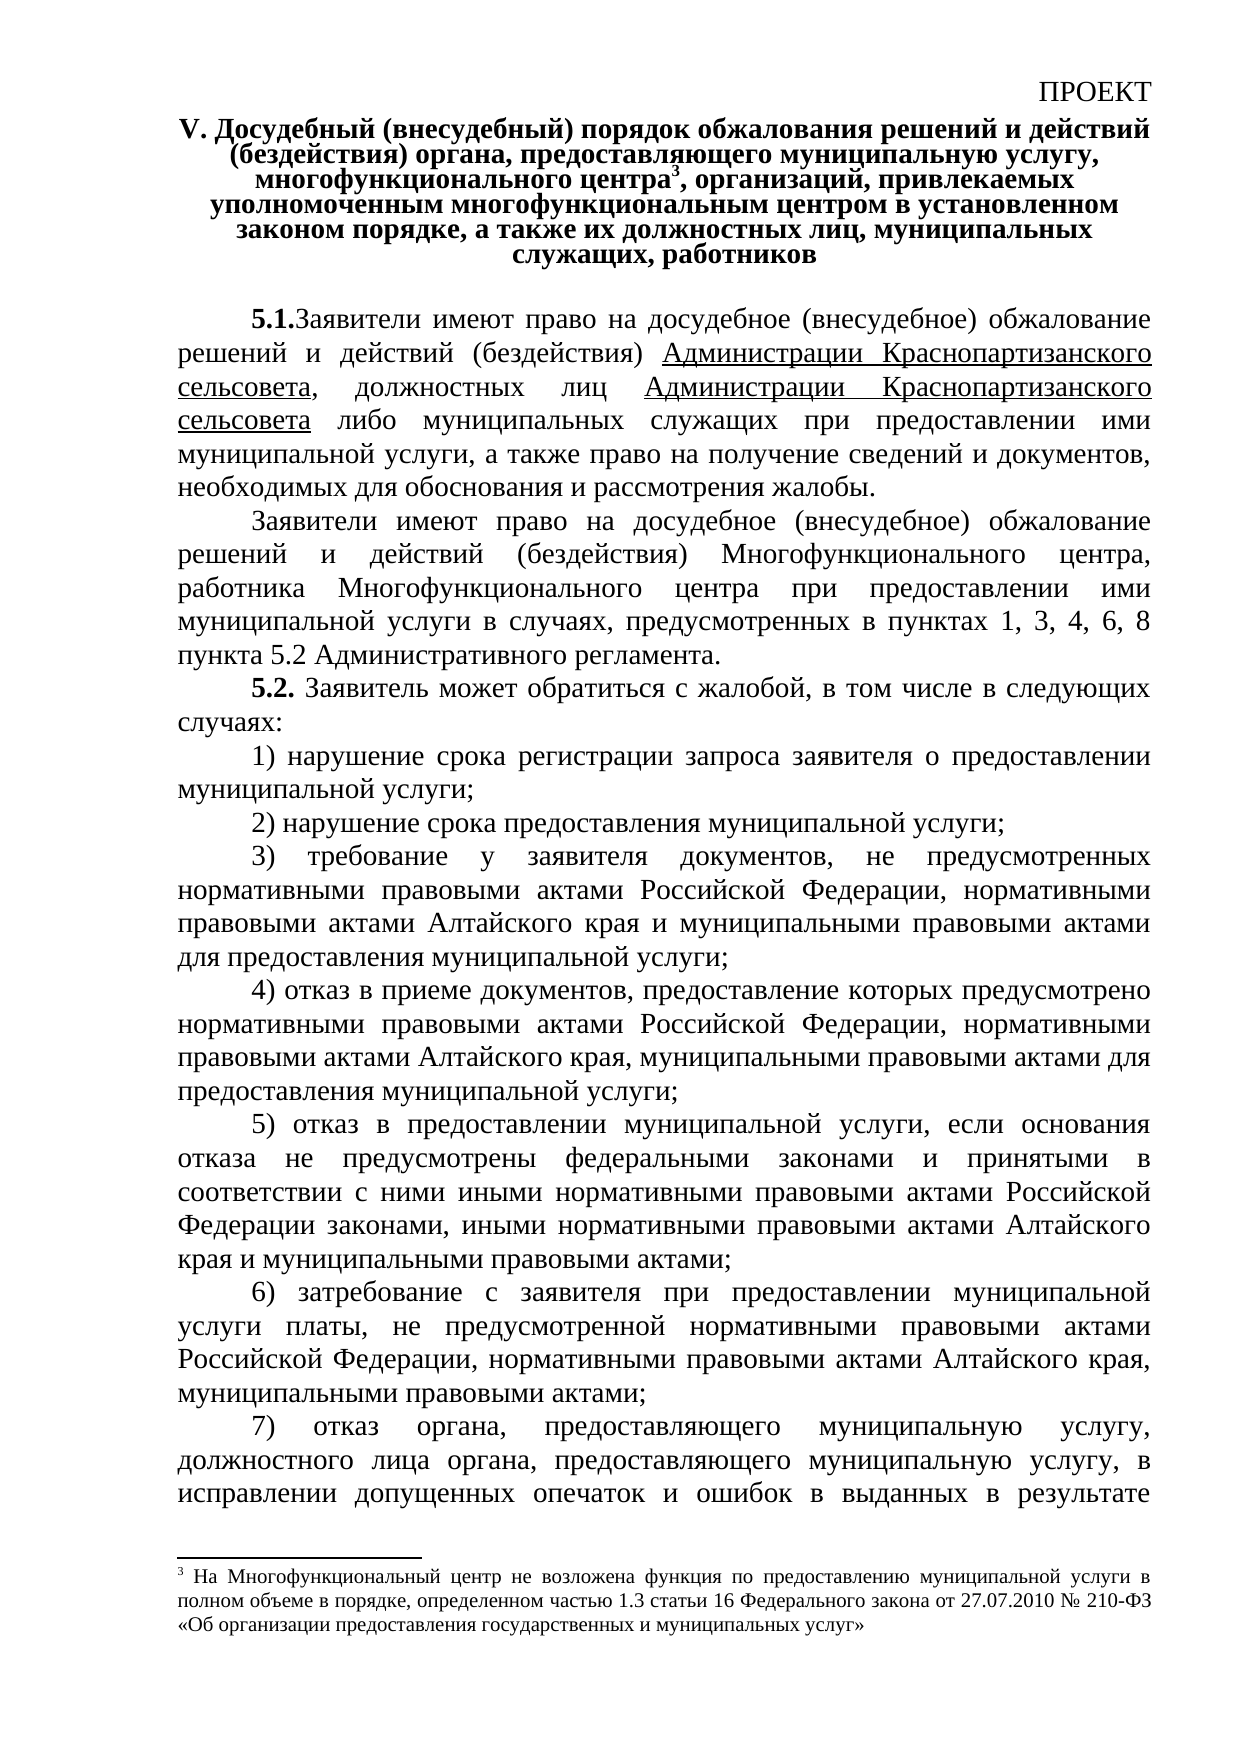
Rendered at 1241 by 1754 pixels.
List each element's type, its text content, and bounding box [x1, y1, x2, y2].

text 5) отказ в предоставлении муниципальной услуги, если основания отказа не предусмотрены федеральными законами и принятыми в соответствии с ними иными нормативными правовыми актами Российской Федерации законами, иными нормативными правовыми актами Алтайского края и муниципальными правовыми актами; [177, 1107, 1152, 1274]
text 4) отказ в приеме документов, предоставление которых предусмотрено нормативными правовыми актами Российской Федерации, нормативными правовыми актами Алтайского края, муниципальными правовыми актами для предоставления муниципальной услуги; [177, 972, 1152, 1107]
text 5.2. Заявитель может обратиться с жалобой, в том числе в следующих случаях: [177, 671, 1152, 738]
text V. Досудебный (внесудебный) порядок обжалования решений и действий (бездействия) органа, предоставляющего муниципальную услугу, многофункционального центра, организаций, привлекаемых уполномоченным многофункциональным центром в установленном законом порядке, а также их должностных лиц, муниципальных служащих, работников [177, 118, 1152, 268]
text 3) требование у заявителя документов, не предусмотренных нормативными правовыми актами Российской Федерации, нормативными правовыми актами Алтайского края и муниципальными правовыми актами для предоставления муниципальной услуги; [177, 838, 1152, 972]
text 5.1.Заявители имеют право на досудебное (внесудебное) обжалование решений и действий (бездействия) Администрации Краснопартизанского сельсовета, должностных лиц Администрации Краснопартизанского сельсовета либо муниципальных служащих при предоставлении ими муниципальной услуги, а также право на получение сведений и документов, необходимых для обоснования и рассмотрения жалобы. [177, 302, 1152, 503]
text 6) затребование с заявителя при предоставлении муниципальной услуги платы, не предусмотренной нормативными правовыми актами Российской Федерации, нормативными правовыми актами Алтайского края, муниципальными правовыми актами; [177, 1274, 1152, 1408]
text 1) нарушение срока регистрации запроса заявителя о предоставлении муниципальной услуги; [177, 738, 1152, 805]
text 2) нарушение срока предоставления муниципальной услуги; [177, 805, 1152, 838]
text Заявители имеют право на досудебное (внесудебное) обжалование решений и действий (бездействия) Многофункционального центра, работника Многофункционального центра при предоставлении ими муниципальной услуги в случаях, предусмотренных в пунктах 1, 3, 4, 6, 8 пункта 5.2 Административного регламента. [177, 503, 1152, 671]
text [177, 1408, 1152, 1509]
